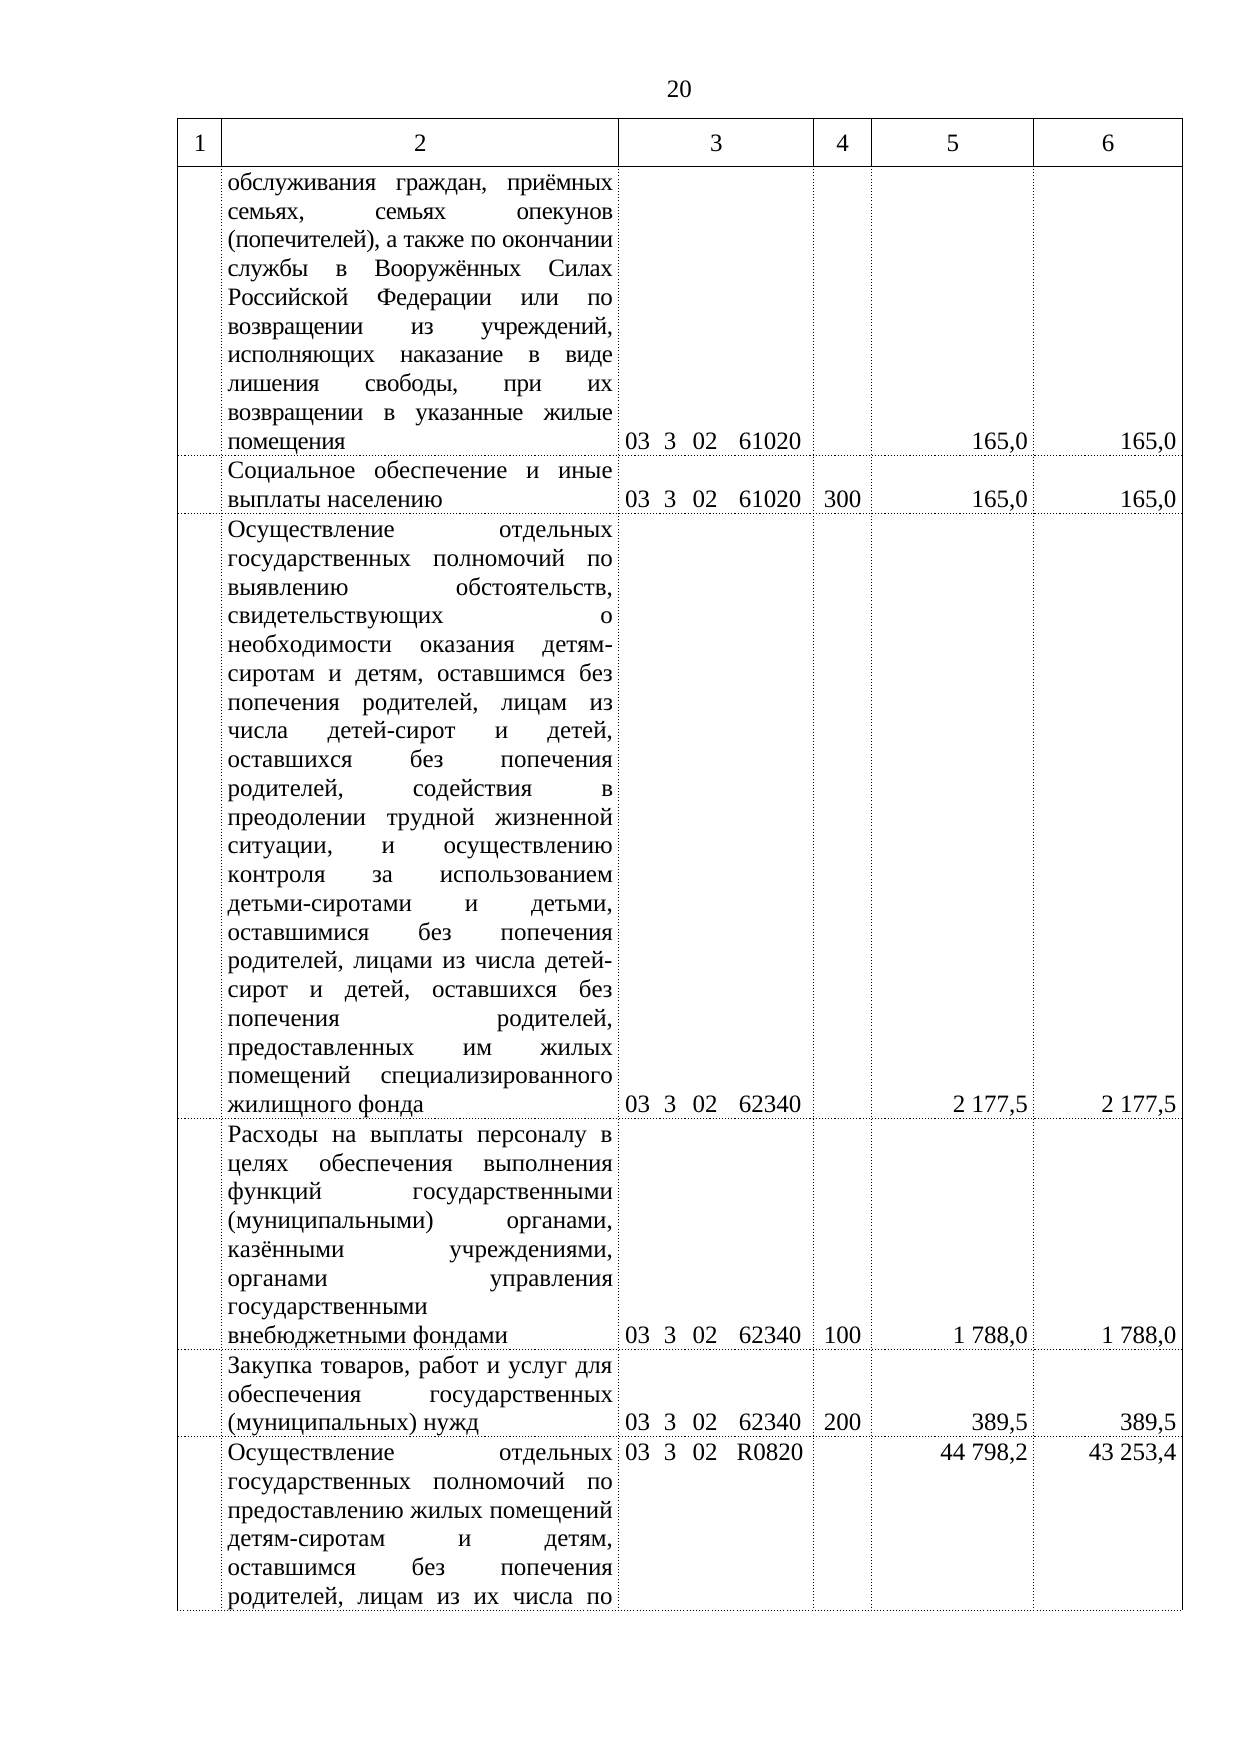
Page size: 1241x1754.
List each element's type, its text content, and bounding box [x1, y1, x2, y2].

table_cell R0820 [726, 1436, 813, 1610]
table_cell 1 788,0 [1034, 1118, 1182, 1349]
table_cell 300 [813, 455, 872, 513]
table_cell 02 [684, 1436, 726, 1610]
table_cell 03 [619, 1118, 656, 1349]
table_cell 03 [619, 1436, 656, 1610]
table_cell [178, 513, 222, 1118]
table_cell 389,5 [1034, 1349, 1182, 1436]
table_cell 03 [619, 513, 656, 1118]
table_cell 3 [656, 1436, 684, 1610]
table_header 5 [872, 119, 1033, 166]
table_cell 03 [619, 167, 656, 454]
table_cell [178, 1436, 222, 1610]
table_cell 02 [684, 167, 726, 454]
table_cell 02 [684, 513, 726, 1118]
table_cell 165,0 [1034, 167, 1182, 454]
table_cell 389,5 [872, 1349, 1033, 1436]
table_cell 43 253,4 [1034, 1436, 1182, 1610]
table_cell 3 [656, 455, 684, 513]
table_cell [813, 1436, 872, 1610]
table_cell 44 798,2 [872, 1436, 1033, 1610]
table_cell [222, 167, 619, 454]
table_cell [178, 455, 222, 513]
table_cell 165,0 [1034, 455, 1182, 513]
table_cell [222, 1436, 619, 1610]
table_cell Закупка товаров, работ и услуг для обеспечения государственных (муниципальных) нужд [222, 1349, 619, 1436]
table_cell 3 [656, 1349, 684, 1436]
table_cell 61020 [726, 167, 813, 454]
table_cell 02 [684, 455, 726, 513]
table_cell 165,0 [872, 455, 1033, 513]
table_cell Расходы на выплаты персоналу в целях обеспечения выполнения функций государственными (муниципальными) органами, казёнными учреждениями, органами управления государственными внебюджетными фондами [222, 1118, 619, 1349]
table_cell Осуществление отдельных государственных полномочий по выявлению обстоятельств, свидетельствующих о необходимости оказания детям-сиротам и детям, оставшимся без попечения родителей, лицам из числа детей-сирот и детей, оставшихся без попечения родителей, содействия в преодолении трудной жизненной ситуации, и осуществлению контроля за использованием детьми-сиротами и детьми, оставшимися без попечения родителей, лицами из числа детей-сирот и детей, оставшихся без попечения родителей, предоставленных им жилых помещений специализированного жилищного фонда [222, 513, 619, 1118]
table_cell [178, 1118, 222, 1349]
table_cell 03 [619, 455, 656, 513]
table_cell 2 177,5 [1034, 513, 1182, 1118]
table_cell 1 788,0 [872, 1118, 1033, 1349]
table_cell [178, 167, 222, 454]
table_cell 03 [619, 1349, 656, 1436]
table_cell [813, 167, 872, 454]
table_cell 3 [656, 1118, 684, 1349]
table_cell [813, 513, 872, 1118]
table_cell 165,0 [872, 167, 1033, 454]
table_header 2 [222, 119, 618, 166]
table_header 1 [178, 119, 221, 166]
table_cell 3 [656, 167, 684, 454]
table_cell 02 [684, 1118, 726, 1349]
table_header 3 [619, 119, 813, 166]
table_cell 200 [813, 1349, 872, 1436]
table_cell 100 [813, 1118, 872, 1349]
table_cell 61020 [726, 455, 813, 513]
table_cell 62340 [726, 1118, 813, 1349]
table_cell [178, 1349, 222, 1436]
table_cell 02 [684, 1349, 726, 1436]
table_cell Социальное обеспечение и иные выплаты населению [222, 455, 619, 513]
table_cell 3 [656, 513, 684, 1118]
table_header 6 [1034, 119, 1182, 166]
table_header 4 [814, 119, 871, 166]
table_cell 2 177,5 [872, 513, 1033, 1118]
table_cell 62340 [726, 513, 813, 1118]
table_cell 62340 [726, 1349, 813, 1436]
